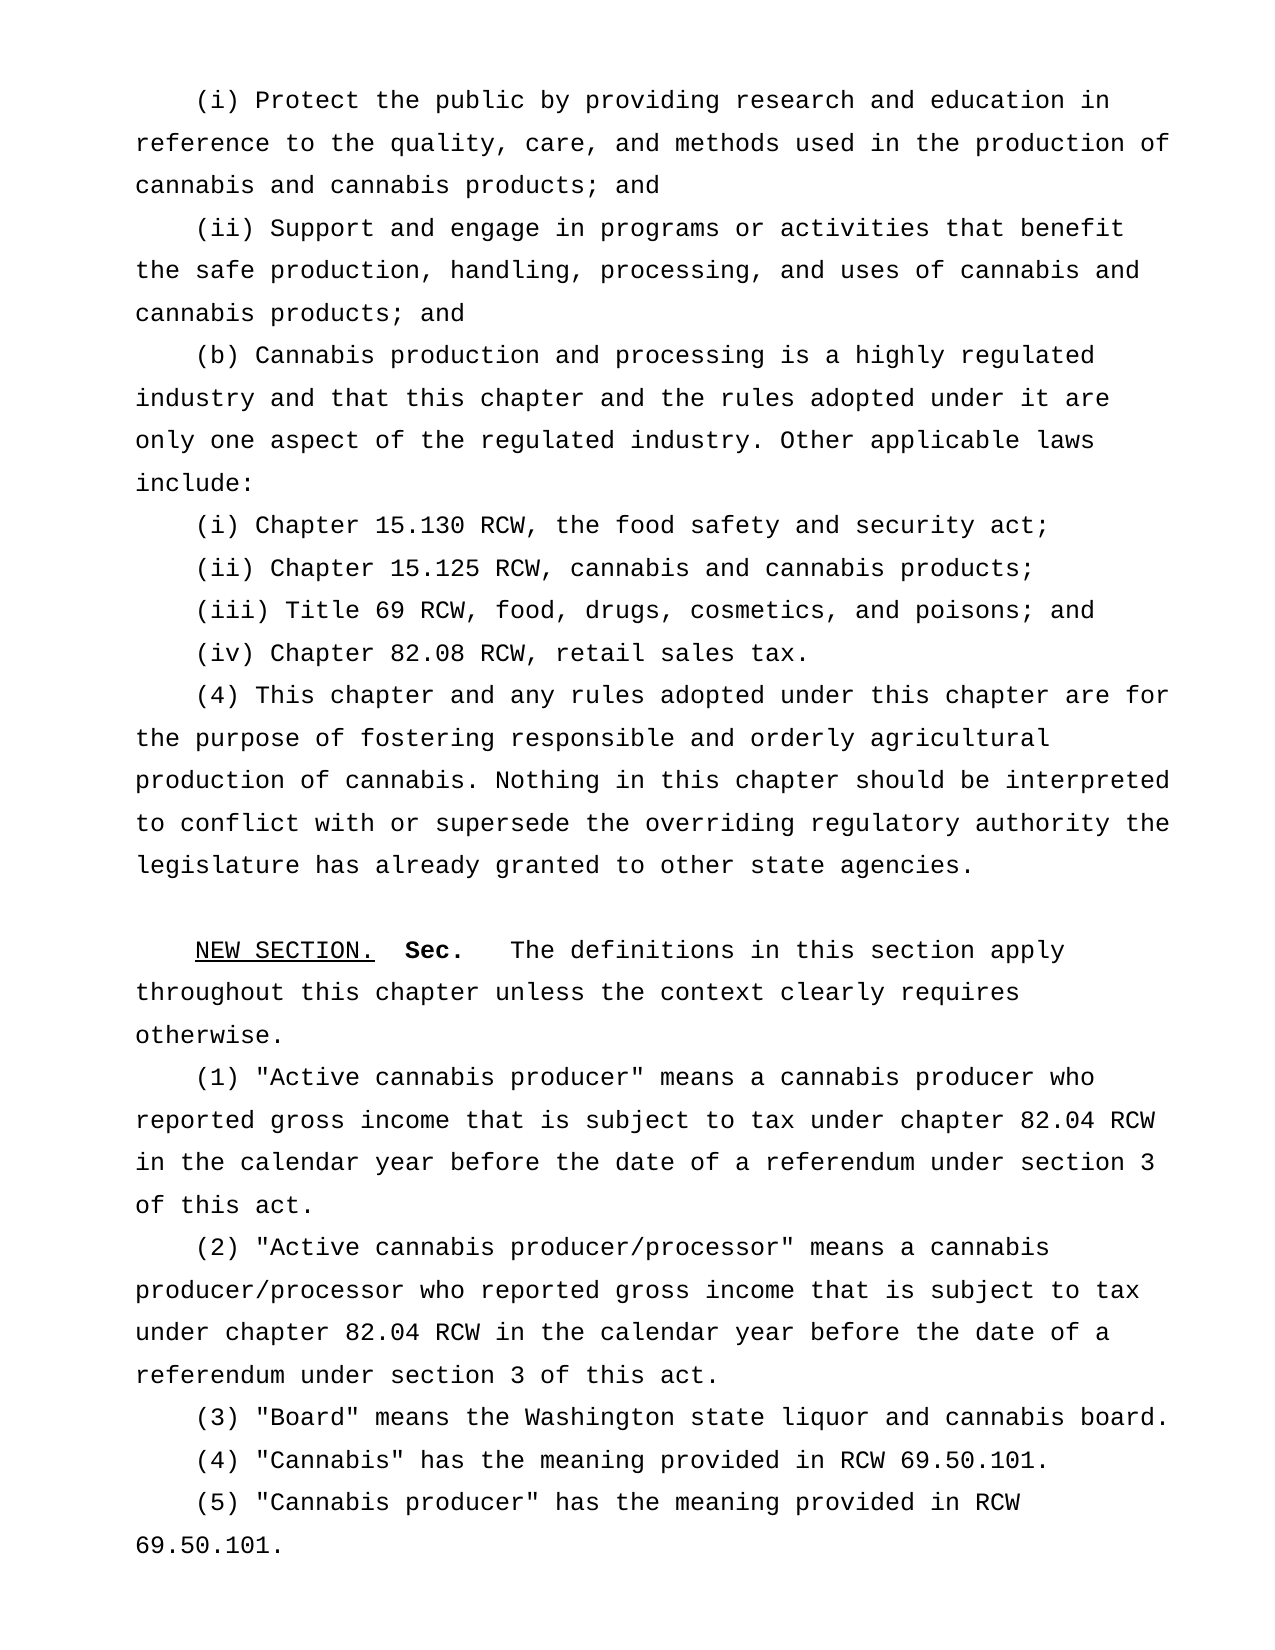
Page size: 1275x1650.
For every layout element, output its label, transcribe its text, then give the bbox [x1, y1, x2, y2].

text (iii) Title 69 RCW, food, drugs, cosmetics, and poisons; and [135, 585, 1170, 627]
text (i) Protect the public by providing research and education in reference to the quality, care, and methods used in the production of cannabis and cannabis products; and [135, 75, 1170, 202]
text (4) "Cannabis" has the meaning provided in RCW 69.50.101. [135, 1434, 1170, 1477]
text (b) Cannabis production and processing is a highly regulated industry and that this chapter and the rules adopted under it are only one aspect of the regulated industry. Other applicable laws include: [135, 330, 1170, 500]
text (ii) Chapter 15.125 RCW, cannabis and cannabis products; [135, 542, 1170, 585]
text (iv) Chapter 82.08 RCW, retail sales tax. [135, 627, 1170, 670]
text (ii) Support and engage in programs or activities that benefit the safe production, handling, processing, and uses of cannabis and cannabis products; and [135, 202, 1170, 330]
text (i) Chapter 15.130 RCW, the food safety and security act; [135, 500, 1170, 542]
text (5) "Cannabis producer" has the meaning provided in RCW 69.50.101. [135, 1477, 1170, 1562]
text (4) This chapter and any rules adopted under this chapter are for the purpose of fostering responsible and orderly agricultural production of cannabis. Nothing in this chapter should be interpreted to conflict with or supersede the overriding regulatory authority the legislature has already granted to other state agencies. [135, 670, 1170, 882]
text NEW SECTION. Sec. The definitions in this section apply throughout this chapter unless the context clearly requires otherwise. [135, 924, 1170, 1052]
text (1) "Active cannabis producer" means a cannabis producer who reported gross income that is subject to tax under chapter 82.04 RCW in the calendar year before the date of a referendum under section 3 of this act. [135, 1052, 1170, 1222]
text (2) "Active cannabis producer/processor" means a cannabis producer/processor who reported gross income that is subject to tax under chapter 82.04 RCW in the calendar year before the date of a referendum under section 3 of this act. [135, 1222, 1170, 1392]
text (3) "Board" means the Washington state liquor and cannabis board. [135, 1392, 1170, 1434]
